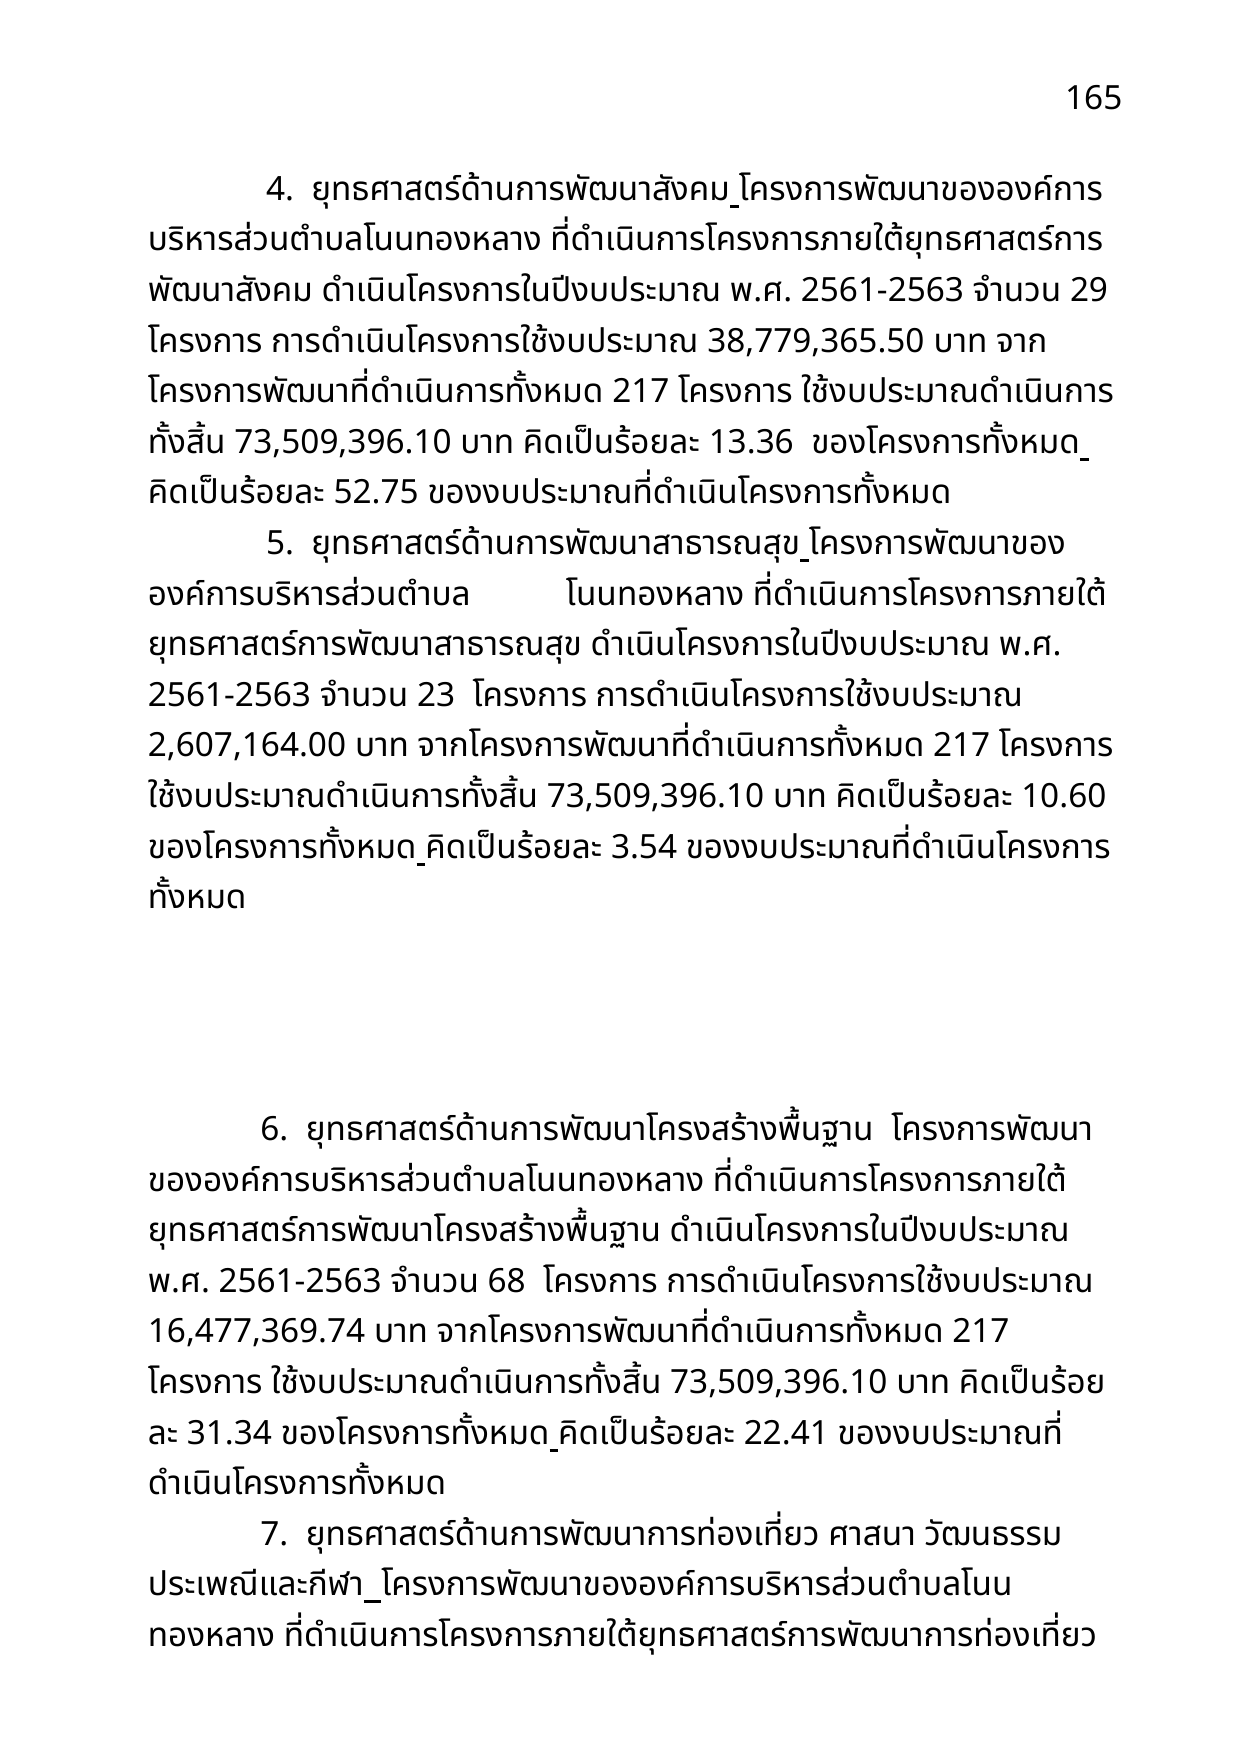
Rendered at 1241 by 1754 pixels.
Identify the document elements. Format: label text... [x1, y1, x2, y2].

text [148, 1509, 1122, 1661]
text 4. ยุทธศาสตร์ด้านการพัฒนาสังคม โครงการพัฒนาขององค์การบริหารส่วนตำบลโนนทองหลาง ที่ดำเนินการโครงการภายใต้ยุทธศาสตร์การพัฒนาสังคม ดำเนินโครงการในปีงบประมาณ พ.ศ. 2561-2563 จำนวน 29 โครงการ การดำเนินโครงการใช้งบประมาณ 38,779,365.50 บาท จากโครงการพัฒนาที่ดำเนินการทั้งหมด 217 โครงการ ใช้งบประมาณดำเนินการทั้งสิ้น 73,509,396.10 บาท คิดเป็นร้อยละ 13.36 ของโครงการทั้งหมด คิดเป็นร้อยละ 52.75 ของงบประมาณที่ดำเนินโครงการทั้งหมด [148, 165, 1122, 519]
text 5. ยุทธศาสตร์ด้านการพัฒนาสาธารณสุข โครงการพัฒนาขององค์การบริหารส่วนตำบล โนนทองหลาง ที่ดำเนินการโครงการภายใต้ยุทธศาสตร์การพัฒนาสาธารณสุข ดำเนินโครงการในปีงบประมาณ พ.ศ. 2561-2563 จำนวน 23 โครงการ การดำเนินโครงการใช้งบประมาณ 2,607,164.00 บาท จากโครงการพัฒนาที่ดำเนินการทั้งหมด 217 โครงการ ใช้งบประมาณดำเนินการทั้งสิ้น 73,509,396.10 บาท คิดเป็นร้อยละ 10.60 ของโครงการทั้งหมด คิดเป็นร้อยละ 3.54 ของงบประมาณที่ดำเนินโครงการทั้งหมด [148, 519, 1122, 923]
text 6. ยุทธศาสตร์ด้านการพัฒนาโครงสร้างพื้นฐาน โครงการพัฒนาขององค์การบริหารส่วนตำบลโนนทองหลาง ที่ดำเนินการโครงการภายใต้ยุทธศาสตร์การพัฒนาโครงสร้างพื้นฐาน ดำเนินโครงการในปีงบประมาณ พ.ศ. 2561-2563 จำนวน 68 โครงการ การดำเนินโครงการใช้งบประมาณ 16,477,369.74 บาท จากโครงการพัฒนาที่ดำเนินการทั้งหมด 217 โครงการ ใช้งบประมาณดำเนินการทั้งสิ้น 73,509,396.10 บาท คิดเป็นร้อยละ 31.34 ของโครงการทั้งหมด คิดเป็นร้อยละ 22.41 ของงบประมาณที่ดำเนินโครงการทั้งหมด [148, 1105, 1122, 1509]
